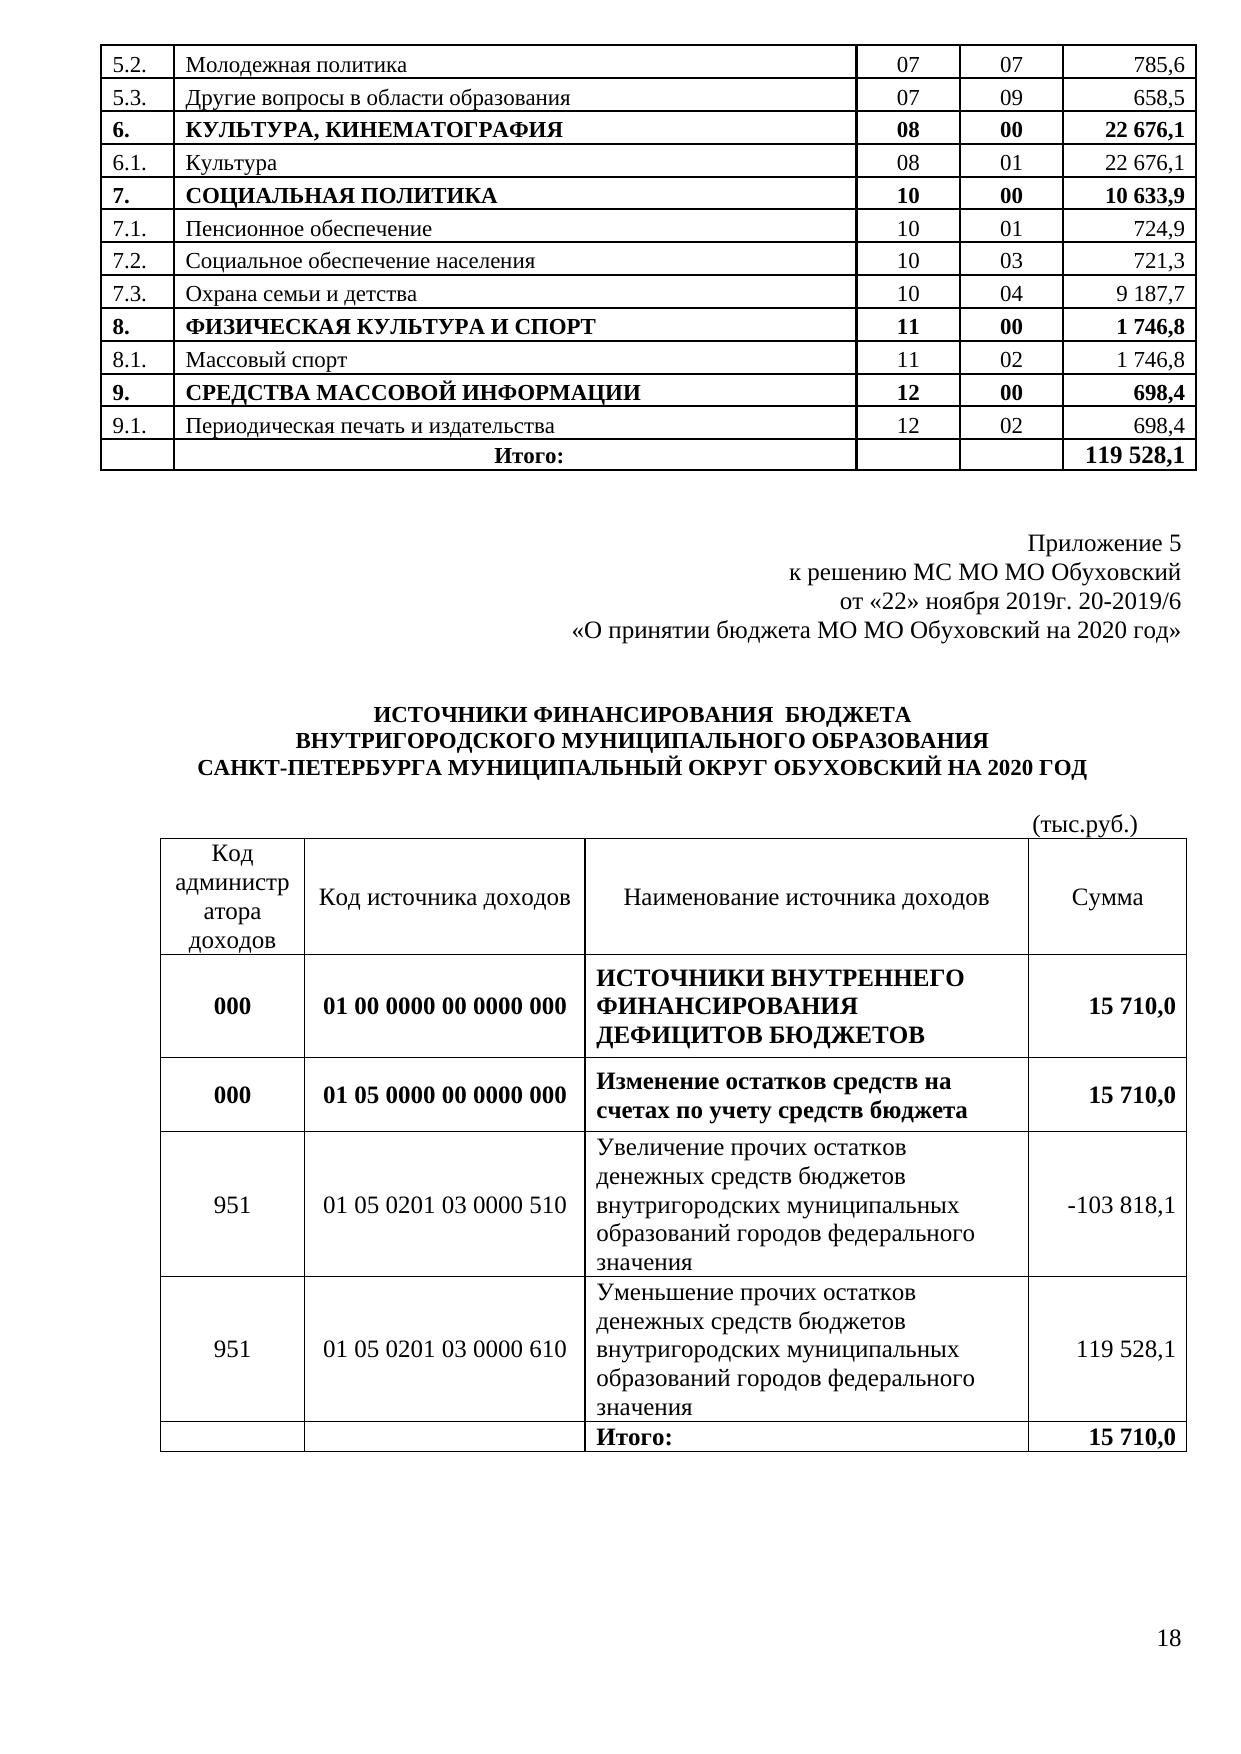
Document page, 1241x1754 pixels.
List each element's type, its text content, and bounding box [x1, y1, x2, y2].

table_cell Культура [175, 145, 855, 176]
table_cell Молодежная политика [175, 46, 855, 77]
table_cell 11 [858, 342, 959, 372]
table_cell 9.1. [102, 407, 173, 438]
table_cell 10 [858, 276, 959, 307]
table_cell 6.1. [102, 145, 173, 176]
table_cell -103 818,1 [1029, 1132, 1186, 1276]
table_cell 698,4 [1064, 375, 1195, 405]
table_cell Увеличение прочих остатков денежных средств бюджетов внутригородских муниципальных образований городов федерального значения [586, 1132, 1028, 1276]
table_cell 10 [858, 210, 959, 241]
table_cell ИСТОЧНИКИ ВНУТРЕННЕГО ФИНАНСИРОВАНИЯ ДЕФИЦИТОВ БЮДЖЕТОВ [586, 955, 1028, 1057]
table_header Код источника доходов [305, 839, 584, 953]
table_cell 08 [858, 145, 959, 176]
text ВНУТРИГОРОДСКОГО МУНИЦИПАЛЬНОГО ОБРАЗОВАНИЯ [103, 727, 1181, 754]
table_cell Пенсионное обеспечение [175, 210, 855, 241]
table_cell 15 710,0 [1029, 1058, 1186, 1131]
table_cell 9 187,7 [1064, 276, 1195, 307]
table_cell [858, 440, 959, 469]
text «О принятии бюджета МО МО Обуховский на 2020 год» [103, 615, 1181, 643]
table_cell [102, 440, 173, 469]
table_cell 03 [961, 243, 1062, 274]
text от «22» ноября 2019г. 20-2019/6 [103, 586, 1181, 615]
table_cell КУЛЬТУРА, КИНЕМАТОГРАФИЯ [175, 112, 855, 143]
table_cell 7. [102, 178, 173, 208]
table_cell 10 633,9 [1064, 178, 1195, 208]
table_cell 7.1. [102, 210, 173, 241]
table_cell 02 [961, 342, 1062, 372]
table_cell 000 [161, 1058, 304, 1131]
table_cell 01 [961, 210, 1062, 241]
table_cell 1 746,8 [1064, 309, 1195, 339]
table_cell Итого: [175, 440, 855, 469]
table_cell 12 [858, 407, 959, 438]
table_cell ФИЗИЧЕСКАЯ КУЛЬТУРА И СПОРТ [175, 309, 855, 339]
table_cell 10 [858, 178, 959, 208]
table_cell 00 [961, 375, 1062, 405]
table_cell [161, 1422, 304, 1451]
table_header Код администратора доходов [161, 839, 304, 953]
table_cell 07 [961, 46, 1062, 77]
table_cell Периодическая печать и издательства [175, 407, 855, 438]
table_cell 5.3. [102, 79, 173, 110]
table_cell 01 05 0201 03 0000 610 [305, 1277, 584, 1421]
table_cell 951 [161, 1277, 304, 1421]
table_cell 01 05 0201 03 0000 510 [305, 1132, 584, 1276]
table_cell 000 [161, 955, 304, 1057]
table_cell 8.1. [102, 342, 173, 372]
table_cell 11 [858, 309, 959, 339]
table_cell 15 710,0 [1029, 955, 1186, 1057]
table_cell [961, 440, 1062, 469]
table_cell 00 [961, 178, 1062, 208]
table_cell 724,9 [1064, 210, 1195, 241]
table_cell 04 [961, 276, 1062, 307]
table_cell [305, 1422, 584, 1451]
table_cell 01 00 0000 00 0000 000 [305, 955, 584, 1057]
table_cell 7.3. [102, 276, 173, 307]
table_cell 9. [102, 375, 173, 405]
table_cell 01 05 0000 00 0000 000 [305, 1058, 584, 1131]
table_cell СРЕДСТВА МАССОВОЙ ИНФОРМАЦИИ [175, 375, 855, 405]
table_cell 119 528,1 [1064, 440, 1195, 469]
table_cell 09 [961, 79, 1062, 110]
table_cell 6. [102, 112, 173, 143]
table_cell 119 528,1 [1029, 1277, 1186, 1421]
table_cell 721,3 [1064, 243, 1195, 274]
table_cell 08 [858, 112, 959, 143]
table_cell 658,5 [1064, 79, 1195, 110]
table_cell Изменение остатков средств на счетах по учету средств бюджета [586, 1058, 1028, 1131]
text ИСТОЧНИКИ ФИНАНСИРОВАНИЯ БЮДЖЕТА [103, 701, 1181, 727]
table_cell СОЦИАЛЬНАЯ ПОЛИТИКА [175, 178, 855, 208]
table_cell Социальное обеспечение населения [175, 243, 855, 274]
table_cell 22 676,1 [1064, 145, 1195, 176]
table_cell Уменьшение прочих остатков денежных средств бюджетов внутригородских муниципальных образований городов федерального значения [586, 1277, 1028, 1421]
text САНКТ-ПЕТЕРБУРГА МУНИЦИПАЛЬНЫЙ ОКРУГ ОБУХОВСКИЙ НА 2020 ГОД [103, 754, 1181, 780]
table_cell 10 [858, 243, 959, 274]
table_cell 15 710,0 [1029, 1422, 1186, 1451]
table_cell Массовый спорт [175, 342, 855, 372]
table_cell 07 [858, 79, 959, 110]
table_cell 02 [961, 407, 1062, 438]
table_cell 22 676,1 [1064, 112, 1195, 143]
text (тыс.руб.) [914, 809, 1181, 837]
table_cell 00 [961, 309, 1062, 339]
table_cell Охрана семьи и детства [175, 276, 855, 307]
table_cell 785,6 [1064, 46, 1195, 77]
table_cell 5.2. [102, 46, 173, 77]
table_cell 07 [858, 46, 959, 77]
text Приложение 5 [103, 528, 1181, 557]
table_cell 698,4 [1064, 407, 1195, 438]
table_cell 8. [102, 309, 173, 339]
table_cell Другие вопросы в области образования [175, 79, 855, 110]
table_header Наименование источника доходов [586, 839, 1028, 953]
table_cell 1 746,8 [1064, 342, 1195, 372]
table_cell 951 [161, 1132, 304, 1276]
table_cell 01 [961, 145, 1062, 176]
table_cell 00 [961, 112, 1062, 143]
text к решению МС МО МО Обуховский [103, 557, 1181, 586]
table_cell 7.2. [102, 243, 173, 274]
table_cell Итого: [586, 1422, 1028, 1451]
table_header Сумма [1029, 839, 1186, 953]
table_cell 12 [858, 375, 959, 405]
